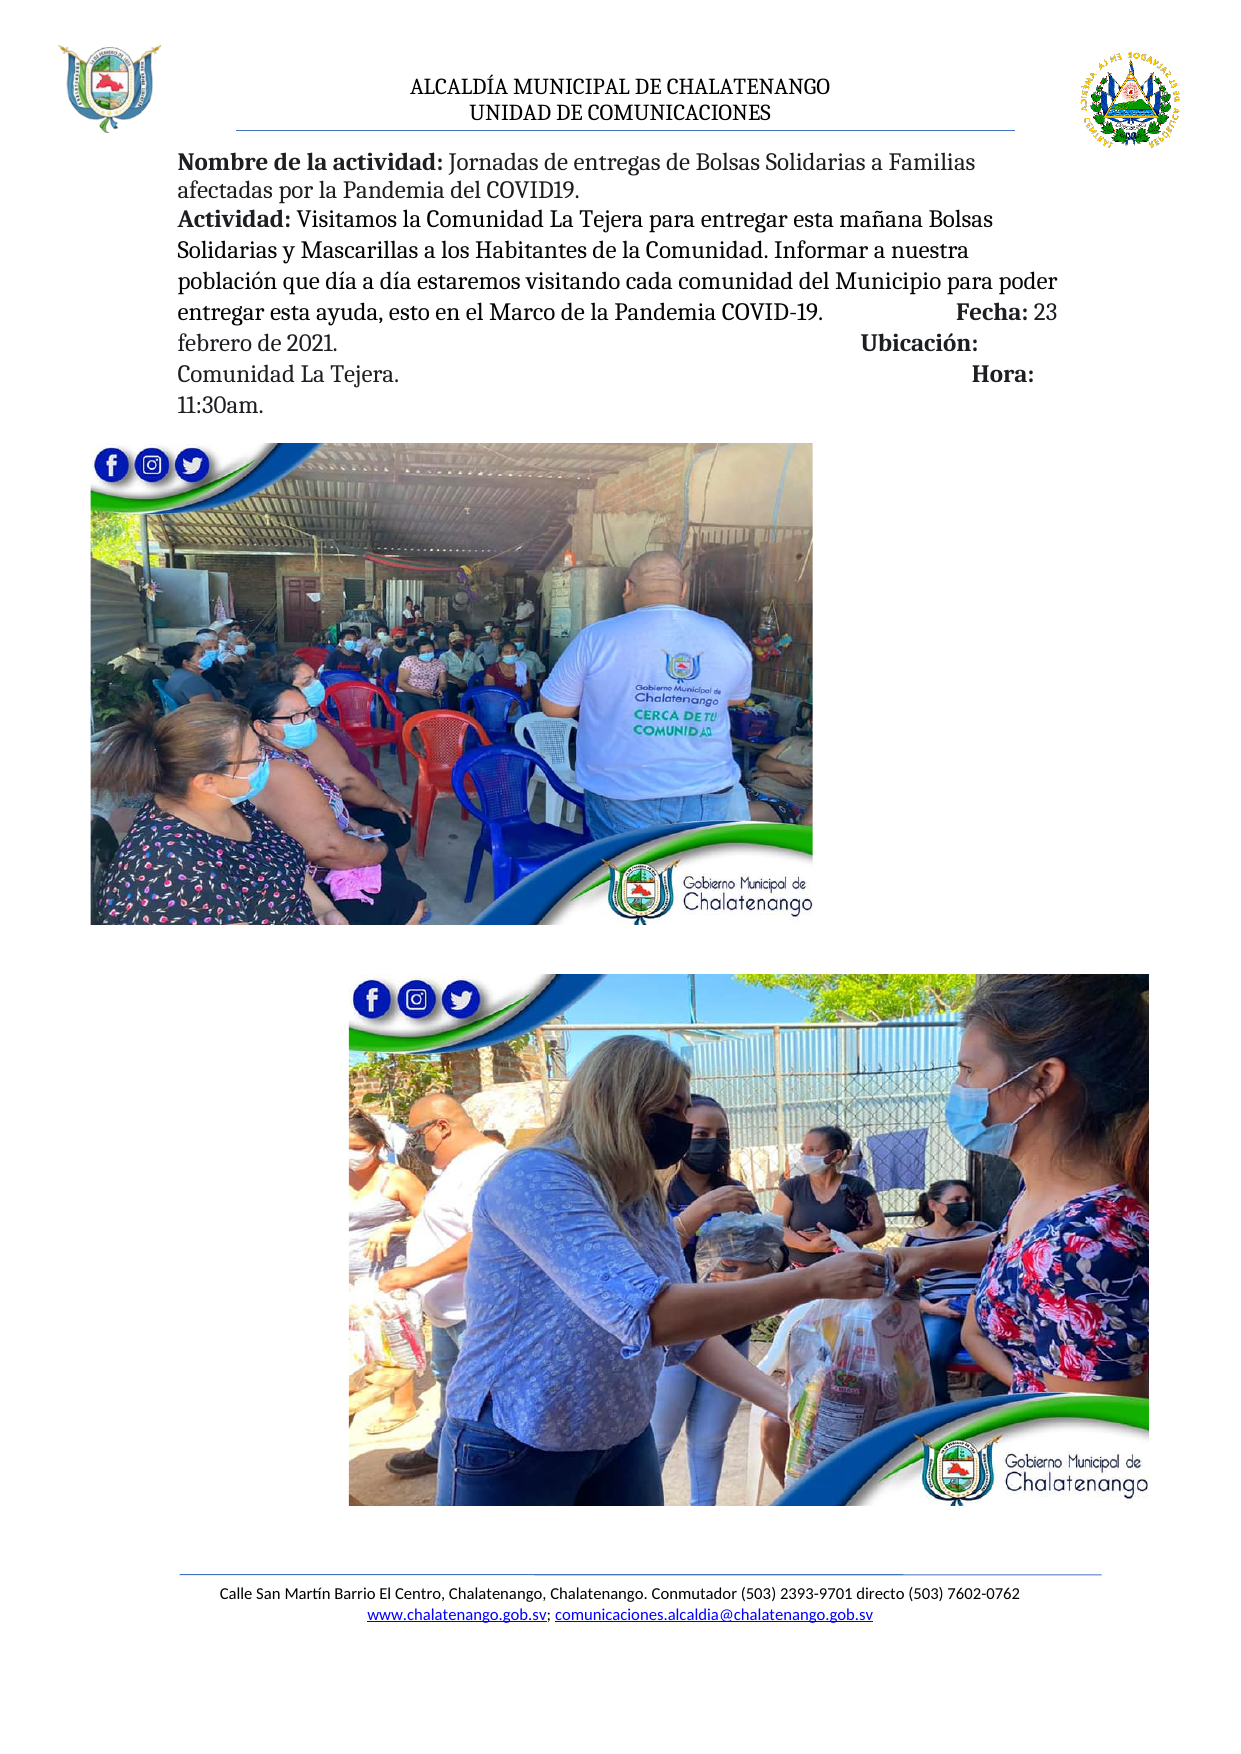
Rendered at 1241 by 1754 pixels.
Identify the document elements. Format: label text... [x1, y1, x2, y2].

picture [58, 45, 161, 133]
picture [1080, 52, 1180, 148]
text Nombre de la actividad: Jornadas de entregas de Bolsas Solidarias a Familias afectadas por la Pandemia del COVID19. [580, 148, 1063, 205]
picture [348, 974, 1149, 1505]
picture [90, 443, 812, 924]
text Actividad: Visitamos la Comunidad La Tejera para entregar esta mañana Bolsas Solidarias y Mascarillas a los Habitantes de la Comunidad. Informar a nuestra población que día a día estaremos visitando cada comunidad del Municipio para poder entregar esta ayuda, esto en el Marco de la Pandemia COVID-19. Fecha: 23 febrero de 2021. Ubicación: Comunidad La Tejera. Hora: 11:30am. [177, 205, 1063, 420]
